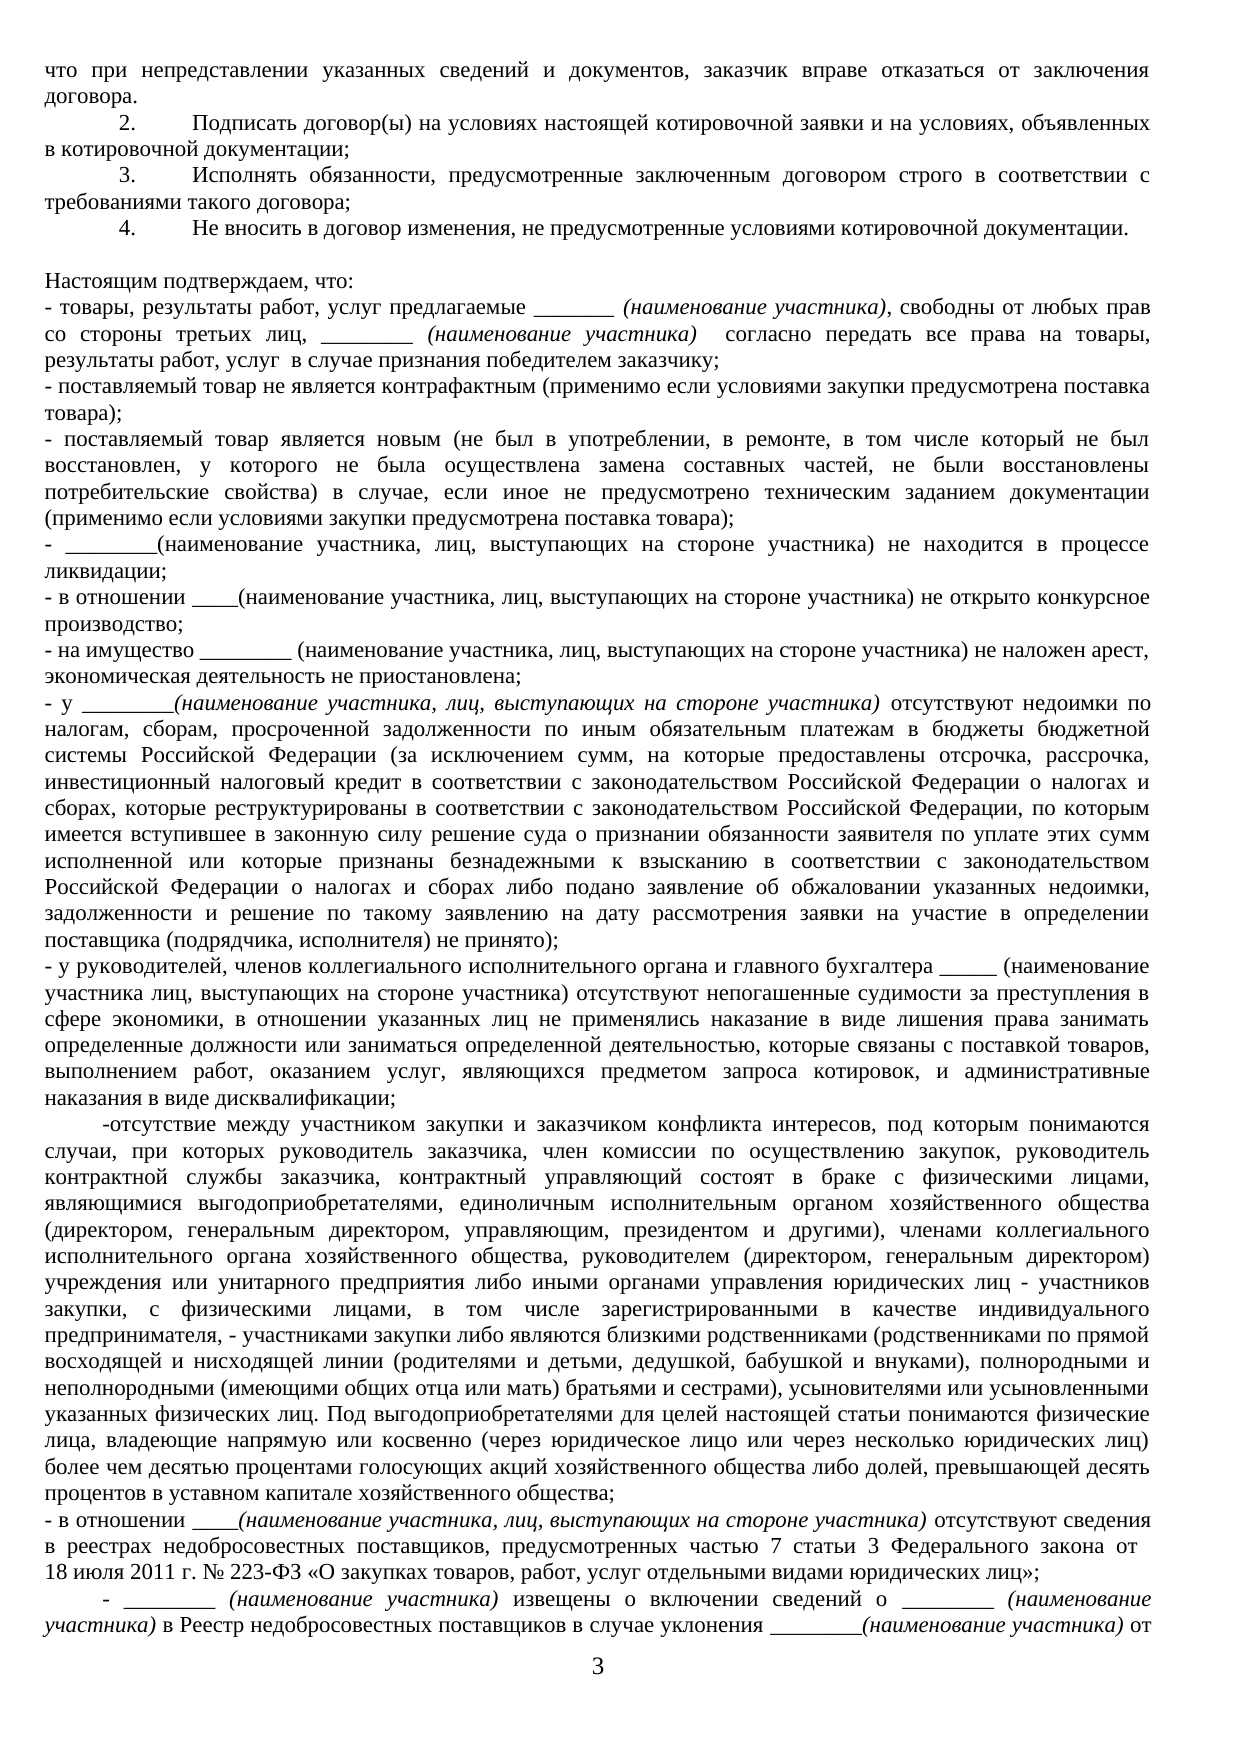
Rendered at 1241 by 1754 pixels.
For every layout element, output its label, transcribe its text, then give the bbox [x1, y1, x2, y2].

text - у руководителей, членов коллегиального исполнительного органа и главного бухгалтера _____ (наименование участника лиц, выступающих на стороне участника) отсутствуют непогашенные судимости за преступления в сфере экономики, в отношении указанных лиц не применялись наказание в виде лишения права занимать определенные должности или заниматься определенной деятельностью, которые связаны с поставкой товаров, выполнением работ, оказанием услуг, являющихся предметом запроса котировок, и административные наказания в виде дисквалификации; [44, 952, 1152, 1110]
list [44, 56, 1152, 109]
text - поставляемый товар не является контрафактным (применимо если условиями закупки предусмотрена поставка товара); [44, 372, 1152, 425]
text - товары, результаты работ, услуг предлагаемые _______ (наименование участника), свободны от любых прав со стороны третьих лиц, ________ (наименование участника) согласно передать все права на товары, результаты работ, услуг в случае признания победителем заказчику; [44, 293, 1152, 372]
text -отсутствие между участником закупки и заказчиком конфликта интересов, под которым понимаются случаи, при которых руководитель заказчика, член комиссии по осуществлению закупок, руководитель контрактной службы заказчика, контрактный управляющий состоят в браке с физическими лицами, являющимися выгодоприобретателями, единоличным исполнительным органом хозяйственного общества (директором, генеральным директором, управляющим, президентом и другими), членами коллегиального исполнительного органа хозяйственного общества, руководителем (директором, генеральным директором) учреждения или унитарного предприятия либо иными органами управления юридических лиц - участников закупки, с физическими лицами, в том числе зарегистрированными в качестве индивидуального предпринимателя, - участниками закупки либо являются близкими родственниками (родственниками по прямой восходящей и нисходящей линии (родителями и детьми, дедушкой, бабушкой и внуками), полнородными и неполнородными (имеющими общих отца или мать) братьями и сестрами), усыновителями или усыновленными указанных физических лиц. Под выгодоприобретателями для целей настоящей статьи понимаются физические лица, владеющие напрямую или косвенно (через юридическое лицо или через несколько юридических лиц) более чем десятью процентами голосующих акций хозяйственного общества либо долей, превышающей десять процентов в уставном капитале хозяйственного общества; [44, 1110, 1152, 1506]
text - у ________(наименование участника, лиц, выступающих на стороне участника) отсутствуют недоимки по налогам, сборам, просроченной задолженности по иным обязательным платежам в бюджеты бюджетной системы Российской Федерации (за исключением сумм, на которые предоставлены отсрочка, рассрочка, инвестиционный налоговый кредит в соответствии с законодательством Российской Федерации о налогах и сборах, которые реструктурированы в соответствии с законодательством Российской Федерации, по которым имеется вступившее в законную силу решение суда о признании обязанности заявителя по уплате этих сумм исполненной или которые признаны безнадежными к взысканию в соответствии с законодательством Российской Федерации о налогах и сборах либо подано заявление об обжаловании указанных недоимки, задолженности и решение по такому заявлению на дату рассмотрения заявки на участие в определении поставщика (подрядчика, исполнителя) не принято); [44, 689, 1152, 952]
text - на имущество ________ (наименование участника, лиц, выступающих на стороне участника) не наложен арест, экономическая деятельность не приостановлена; [44, 636, 1152, 689]
list Исполнять обязанности, предусмотренные заключенным договором строго в соответствии с требованиями такого договора; [44, 162, 1152, 214]
text Настоящим подтверждаем, что: [44, 267, 1152, 293]
list Не вносить в договор изменения, не предусмотренные условиями котировочной документации. [44, 214, 1152, 241]
text - поставляемый товар является новым (не был в употреблении, в ремонте, в том числе который не был восстановлен, у которого не была осуществлена замена составных частей, не были восстановлены потребительские свойства) в случае, если иное не предусмотрено техническим заданием документации (применимо если условиями закупки предусмотрена поставка товара); [44, 425, 1152, 531]
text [44, 1585, 1152, 1637]
text - ________(наименование участника, лиц, выступающих на стороне участника) не находится в процессе ликвидации; [44, 531, 1152, 583]
text - в отношении ____(наименование участника, лиц, выступающих на стороне участника) не открыто конкурсное производство; [44, 583, 1152, 636]
text - в отношении ____(наименование участника, лиц, выступающих на стороне участника) отсутствуют сведения в реестрах недобросовестных поставщиков, предусмотренных частью 7 статьи 3 Федерального закона от 18 июля 2011 г. № 223-ФЗ «О закупках товаров, работ, услуг отдельными видами юридических лиц»; [44, 1506, 1152, 1585]
list Подписать договор(ы) на условиях настоящей котировочной заявки и на условиях, объявленных в котировочной документации; [44, 109, 1152, 162]
